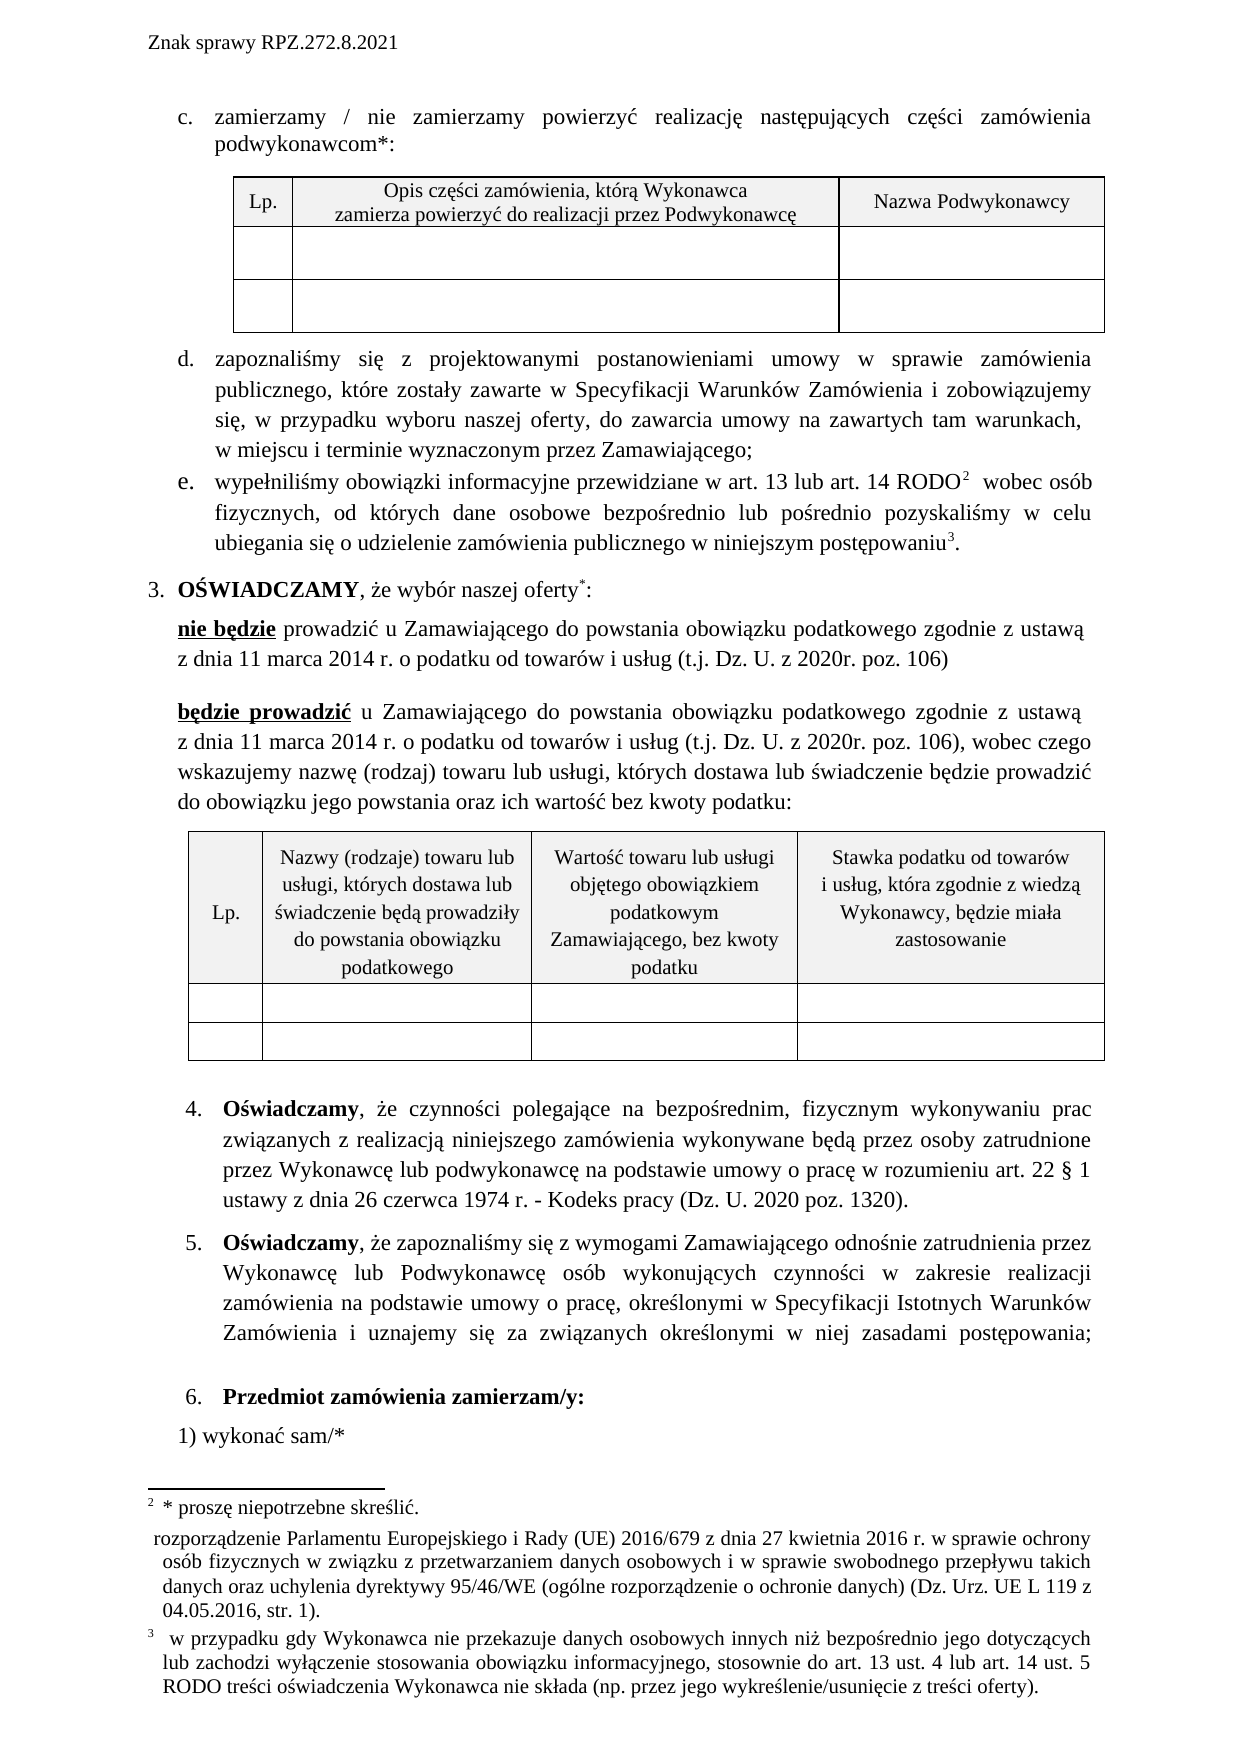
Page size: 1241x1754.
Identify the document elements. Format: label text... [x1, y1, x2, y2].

list OŚWIADCZAMY, że wybór naszej oferty*: [148, 576, 1093, 602]
table_header Nazwa Podwykonawcy [840, 178, 1104, 226]
list zapoznaliśmy się z projektowanymi postanowieniami umowy w sprawie zamówienia publicznego, które zostały zawarte w Specyfikacji Warunków Zamówienia i zobowiązujemy się, w przypadku wyboru naszej oferty, do zawarcia umowy na zawartych tam warunkach, w miejscu i terminie wyznaczonym przez Zamawiającego; [177, 346, 1093, 462]
table_cell [532, 984, 797, 1022]
table_header Lp. [234, 178, 292, 226]
table_cell [234, 280, 292, 331]
table_cell [189, 1023, 262, 1060]
table_cell [798, 1023, 1104, 1060]
list Oświadczamy, że zapoznaliśmy się z wymogami Zamawiającego odnośnie zatrudnienia przez Wykonawcę lub Podwykonawcę osób wykonujących czynności w zakresie realizacji zamówienia na podstawie umowy o pracę, określonymi w Specyfikacji Istotnych Warunków Zamówienia i uznajemy się za związanych określonymi w niej zasadami postępowania; [185, 1229, 1093, 1379]
list Przedmiot zamówienia zamierzam/y: [185, 1383, 1093, 1409]
list zamierzamy / nie zamierzamy powierzyć realizację następujących części zamówienia podwykonawcom*: [177, 103, 1093, 156]
table_cell [840, 280, 1104, 331]
table_cell [840, 227, 1104, 278]
table_cell [798, 984, 1104, 1022]
table_cell [234, 227, 292, 278]
table_cell [293, 280, 838, 331]
table_header Wartość towaru lub usługi objętego obowiązkiem podatkowym Zamawiającego, bez kwoty podatku [532, 832, 797, 983]
table_cell [263, 1023, 531, 1060]
table_header Stawka podatku od towarów i usług, która zgodnie z wiedzą Wykonawcy, będzie miała zastosowanie [798, 832, 1104, 983]
list będzie prowadzić u Zamawiającego do powstania obowiązku podatkowego zgodnie z ustawą z dnia 11 marca 2014 r. o podatku od towarów i usług (t.j. Dz. U. z 2020r. poz. 106), wobec czego wskazujemy nazwę (rodzaj) towaru lub usługi, których dostawa lub świadczenie będzie prowadzić do obowiązku jego powstania oraz ich wartość bez kwoty podatku: [177, 698, 1093, 815]
table_cell [263, 984, 531, 1022]
table_cell [532, 1023, 797, 1060]
list nie będzie prowadzić u Zamawiającego do powstania obowiązku podatkowego zgodnie z ustawą z dnia 11 marca 2014 r. o podatku od towarów i usług (t.j. Dz. U. z 2020r. poz. 106) [177, 615, 1093, 672]
list 1) wykonać sam/* [177, 1423, 1093, 1449]
table_cell [189, 984, 262, 1022]
list Oświadczamy, że czynności polegające na bezpośrednim, fizycznym wykonywaniu prac związanych z realizacją niniejszego zamówienia wykonywane będą przez osoby zatrudnione przez Wykonawcę lub podwykonawcę na podstawie umowy o pracę w rozumieniu art. 22 § 1 ustawy z dnia 26 czerwca 1974 r. - Kodeks pracy (Dz. U. 2020 poz. 1320). [185, 1096, 1093, 1212]
table_header Nazwy (rodzaje) towaru lub usługi, których dostawa lub świadczenie będą prowadziły do powstania obowiązku podatkowego [263, 832, 531, 983]
list wypełniliśmy obowiązki informacyjne przewidziane w art. 13 lub art. 14 RODO wobec osób fizycznych, od których dane osobowe bezpośrednio lub pośrednio pozyskaliśmy w celu ubiegania się o udzielenie zamówienia publicznego w niniejszym postępowaniu. [177, 466, 1093, 556]
table_header Lp. [189, 832, 262, 983]
table_cell [293, 227, 838, 278]
table_header Opis części zamówienia, którą Wykonawca zamierza powierzyć do realizacji przez Podwykonawcę [293, 178, 838, 226]
